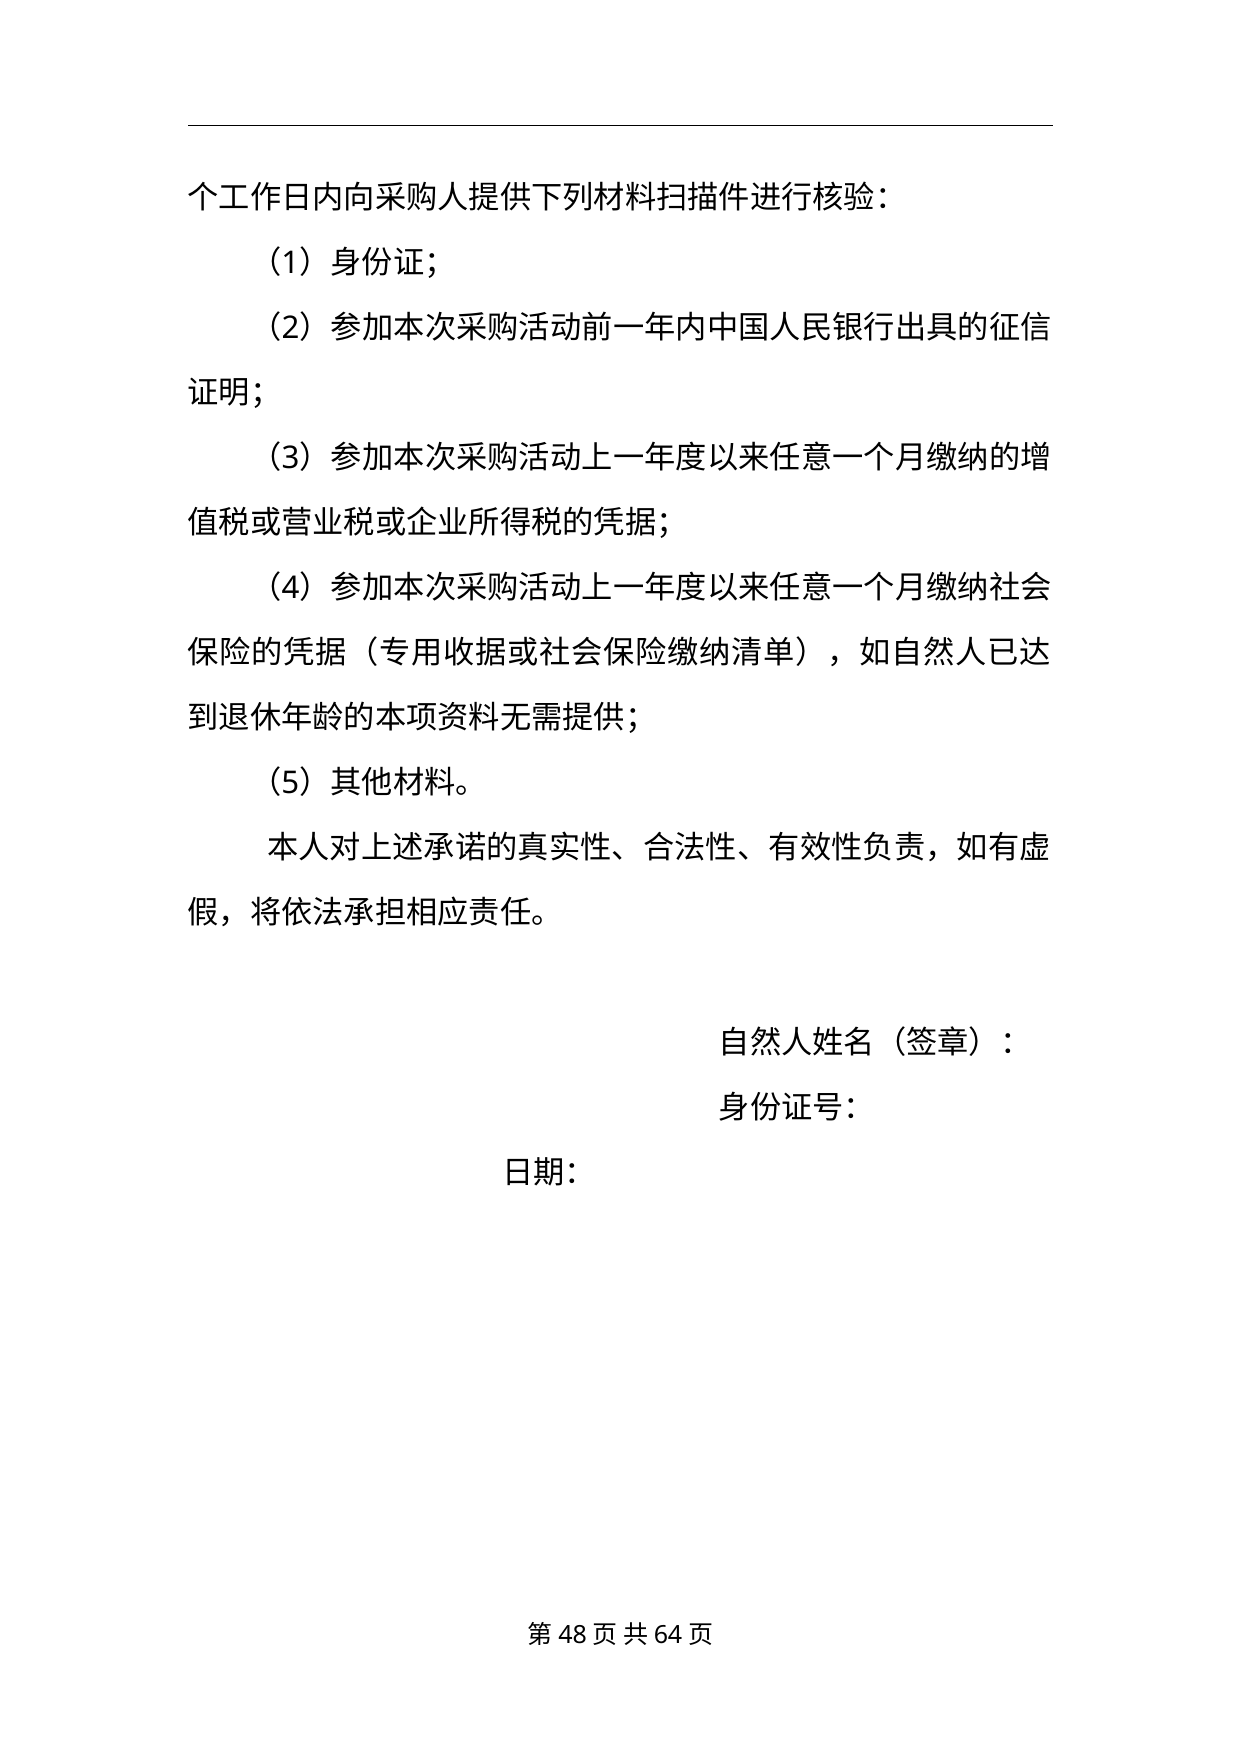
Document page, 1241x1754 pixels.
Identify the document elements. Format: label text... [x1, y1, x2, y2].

text 本人对上述承诺的真实性、合法性、有效性负责，如有虚假，将依法承担相应责任。 [187, 812, 1053, 942]
text 身份证号： [187, 1072, 1053, 1137]
text 自然人姓名（签章）： [187, 1007, 1053, 1072]
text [187, 162, 1053, 227]
text （2）参加本次采购活动前一年内中国人民银行出具的征信证明； [187, 292, 1053, 422]
text 日期： [187, 1137, 1053, 1202]
text （5）其他材料。 [187, 747, 1053, 812]
text （4）参加本次采购活动上一年度以来任意一个月缴纳社会保险的凭据（专用收据或社会保险缴纳清单），如自然人已达到退休年龄的本项资料无需提供； [187, 552, 1053, 747]
text （3）参加本次采购活动上一年度以来任意一个月缴纳的增值税或营业税或企业所得税的凭据； [187, 422, 1053, 552]
text （1）身份证； [187, 227, 1053, 292]
